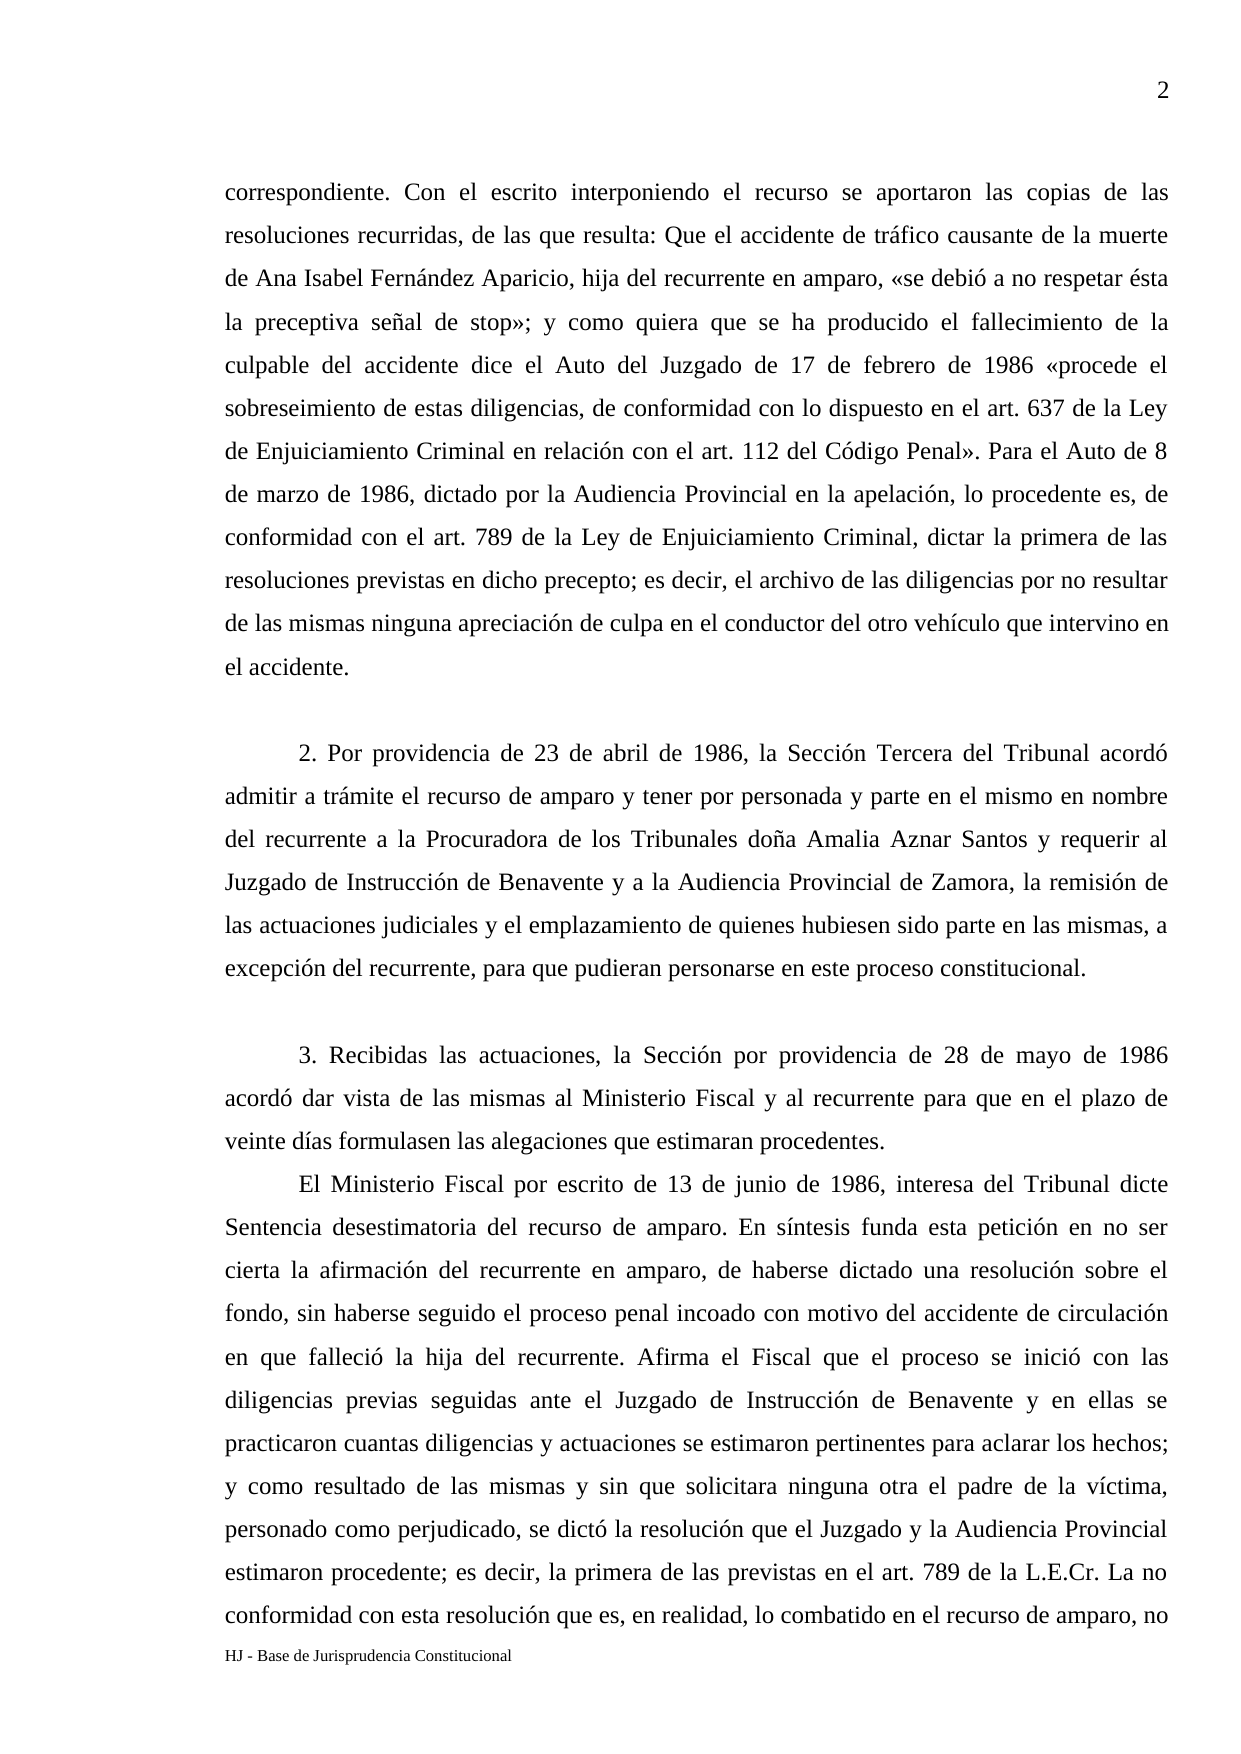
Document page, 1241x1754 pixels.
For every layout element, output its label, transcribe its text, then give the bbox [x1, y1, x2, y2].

text 2. Por providencia de 23 de abril de 1986, la Sección Tercera del Tribunal acordó admitir a trámite el recurso de amparo y tener por personada y parte en el mismo en nombre del recurrente a la Procuradora de los Tribunales doña Amalia Aznar Santos y requerir al Juzgado de Instrucción de Benavente y a la Audiencia Provincial de Zamora, la remisión de las actuaciones judiciales y el emplazamiento de quienes hubiesen sido parte en las mismas, a excepción del recurrente, para que pudieran personarse en este proceso constitucional. [224, 738, 1169, 982]
text 3. Recibidas las actuaciones, la Sección por providencia de 28 de mayo de 1986 acordó dar vista de las mismas al Ministerio Fiscal y al recurrente para que en el plazo de veinte días formulasen las alegaciones que estimaran procedentes. [224, 1040, 1169, 1155]
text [224, 1169, 1169, 1629]
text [224, 177, 1169, 680]
